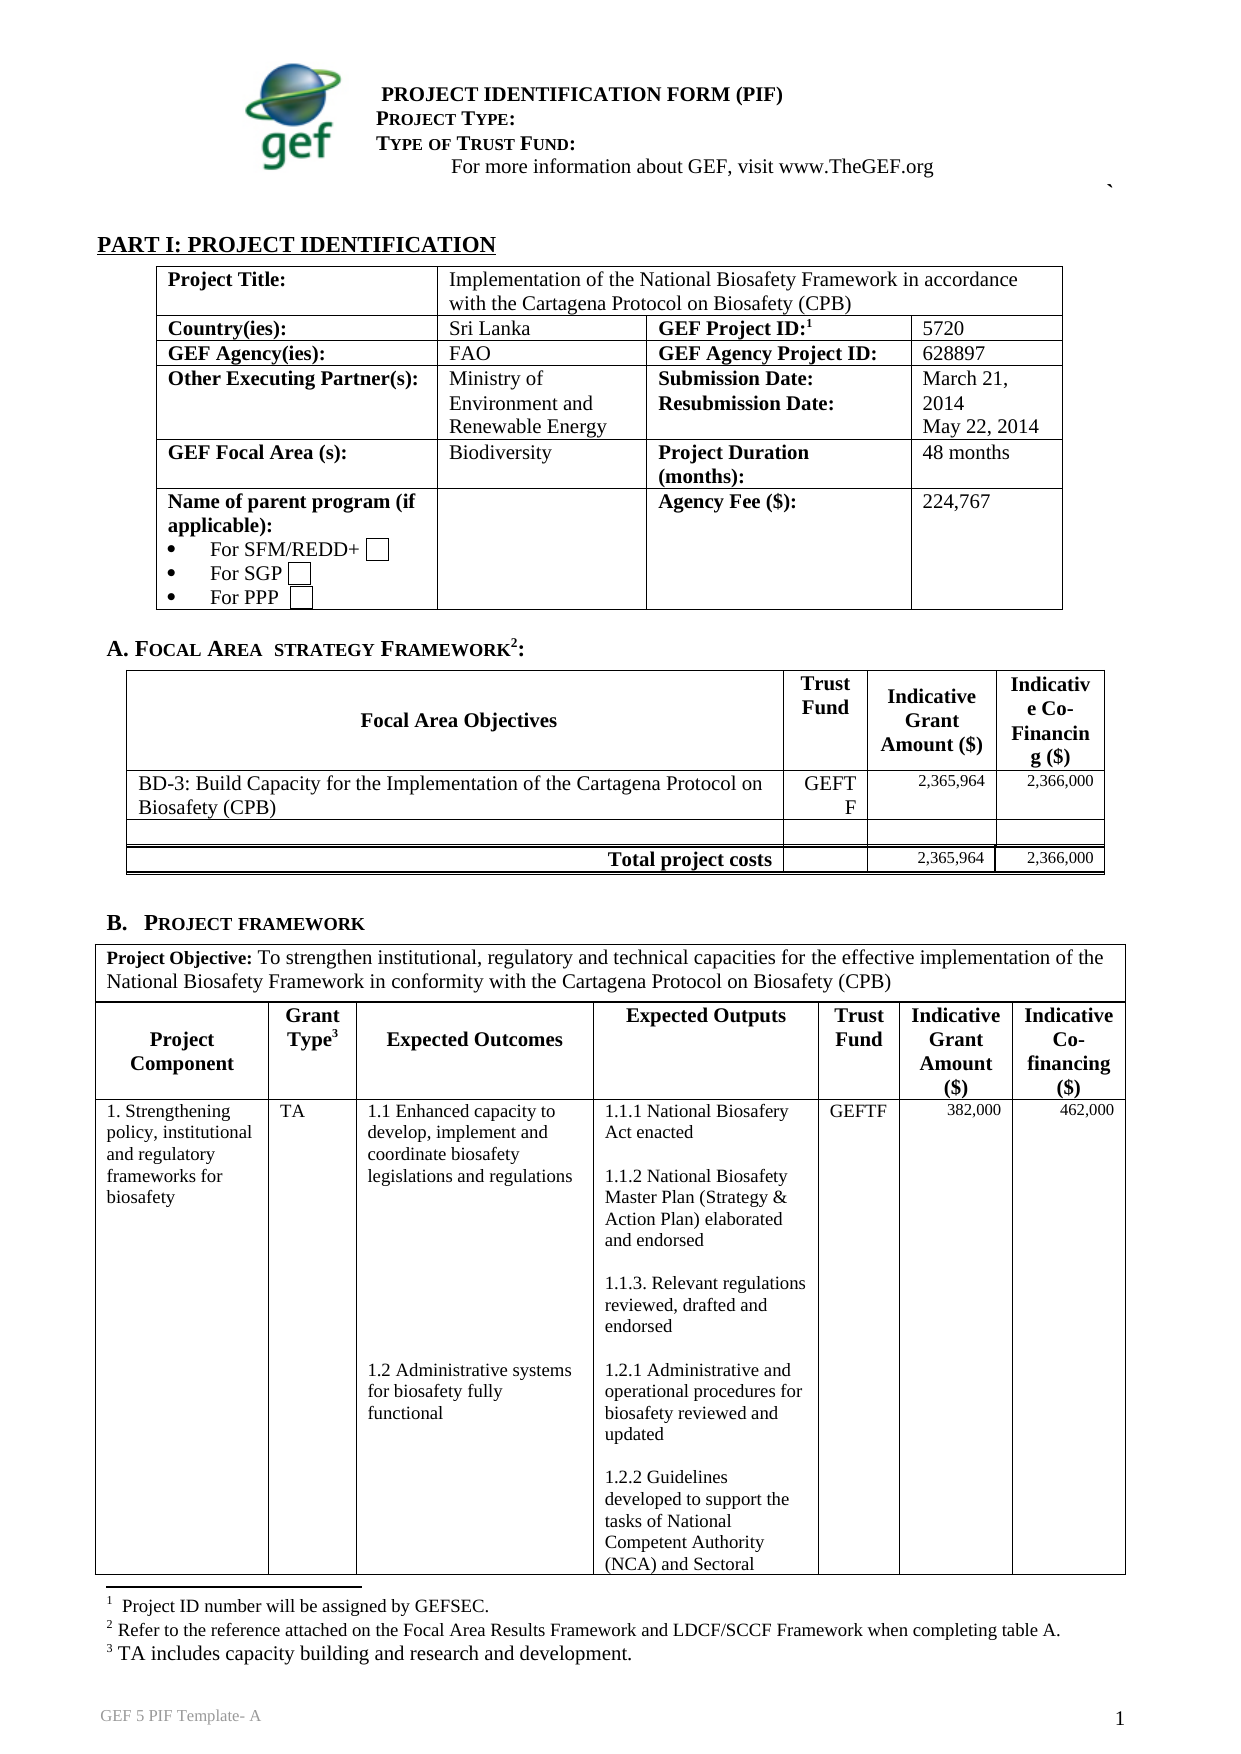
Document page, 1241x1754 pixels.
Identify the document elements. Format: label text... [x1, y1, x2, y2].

table_cell Country(ies): [157, 316, 437, 340]
text ` [556, 153, 1113, 205]
table_cell GEF Agency(ies): [157, 341, 437, 365]
table_cell [868, 820, 996, 844]
table_cell 224,767 [912, 489, 1062, 609]
table_cell [997, 820, 1104, 844]
table_cell Ministry of Environment and Renewable Energy [438, 366, 646, 438]
table_cell Project Duration (months): [647, 440, 911, 488]
table_cell Grant Type [269, 1003, 356, 1099]
table_cell Agency Fee ($): [647, 489, 911, 609]
table_cell TA [269, 1100, 356, 1574]
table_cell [357, 1100, 593, 1574]
table_cell [784, 848, 867, 871]
table_cell Indicative Co-financing ($) [1013, 1003, 1125, 1099]
list Focal strategy Framework: [106, 635, 1125, 661]
table_cell Indicative Grant Amount ($) [900, 1003, 1012, 1099]
text Project Type: [376, 106, 1088, 130]
table_cell Project Component [96, 1003, 268, 1099]
table_cell Expected Outcomes [357, 1003, 593, 1099]
table_cell GEF Project ID: [647, 316, 911, 340]
table_cell Total project costs [127, 848, 783, 871]
table_cell Expected Outputs [594, 1003, 818, 1099]
table_cell GEFTF [819, 1100, 899, 1574]
table_cell 2,365,964 [868, 848, 994, 871]
table_cell Submission Date: Resubmission Date: [647, 366, 911, 438]
text Project Identification (PIF) [376, 82, 1088, 106]
table_cell [784, 820, 867, 844]
table_cell March 21, 2014 May 22, 2014 [912, 366, 1062, 438]
table_cell 2,366,000 [996, 848, 1104, 871]
table_header Trust Fund [784, 671, 867, 770]
table_cell 628897 [912, 341, 1062, 365]
picture [231, 61, 350, 184]
table_cell 2,365,964 [868, 771, 996, 819]
table_cell 48 months [912, 440, 1062, 488]
text PART I: Project Identification [97, 231, 1144, 258]
table_cell BD-3: Build Capacity for the Implementation of the Cartagena Protocol on Biosafety (CPB) [127, 771, 783, 819]
table_header Indicative Co-Financing ($) [997, 671, 1104, 770]
table_cell 462,000 [1013, 1100, 1125, 1574]
table_cell Sri Lanka [438, 316, 646, 340]
table_cell [127, 820, 783, 844]
table_cell GEF Agency Project ID: [647, 341, 911, 365]
table_cell GEF Focal Area (s): [157, 440, 437, 488]
table_cell Other Executing Partner(s): [157, 366, 437, 438]
text For more information about GEF, visit www.TheGEF.org [376, 154, 1088, 178]
table_cell Trust Fund [819, 1003, 899, 1099]
table_cell [438, 489, 646, 609]
table_cell FAO [438, 341, 646, 365]
table_header Focal Area Objectives [127, 671, 783, 770]
table_cell 5720 [912, 316, 1062, 340]
table_header Implementation of the National Biosafety Framework in accordance with the Cartagena Protocol on Biosafety (CPB) [438, 267, 1062, 315]
table_cell GEFTF [784, 771, 867, 819]
table_cell 382,000 [900, 1100, 1012, 1574]
list Project framework [106, 909, 1125, 936]
table_cell Name of parent program (if applicable): For SFM/REDD+ For SGP For PPP [157, 489, 437, 609]
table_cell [96, 1100, 268, 1574]
table_header Project Objective: To strengthen institutional, regulatory and technical capacities for the effective implementation of the National Biosafety Framework in conformity with the Cartagena Protocol on Biosafety (CPB) [96, 945, 1125, 1001]
table_header Project Title: [157, 267, 437, 315]
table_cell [594, 1100, 818, 1574]
table_cell 2,366,000 [997, 771, 1104, 819]
table_cell Biodiversity [438, 440, 646, 488]
table_header Indicative Grant Amount ($) [868, 671, 996, 770]
text Type of Trust Fund: [376, 130, 1088, 154]
